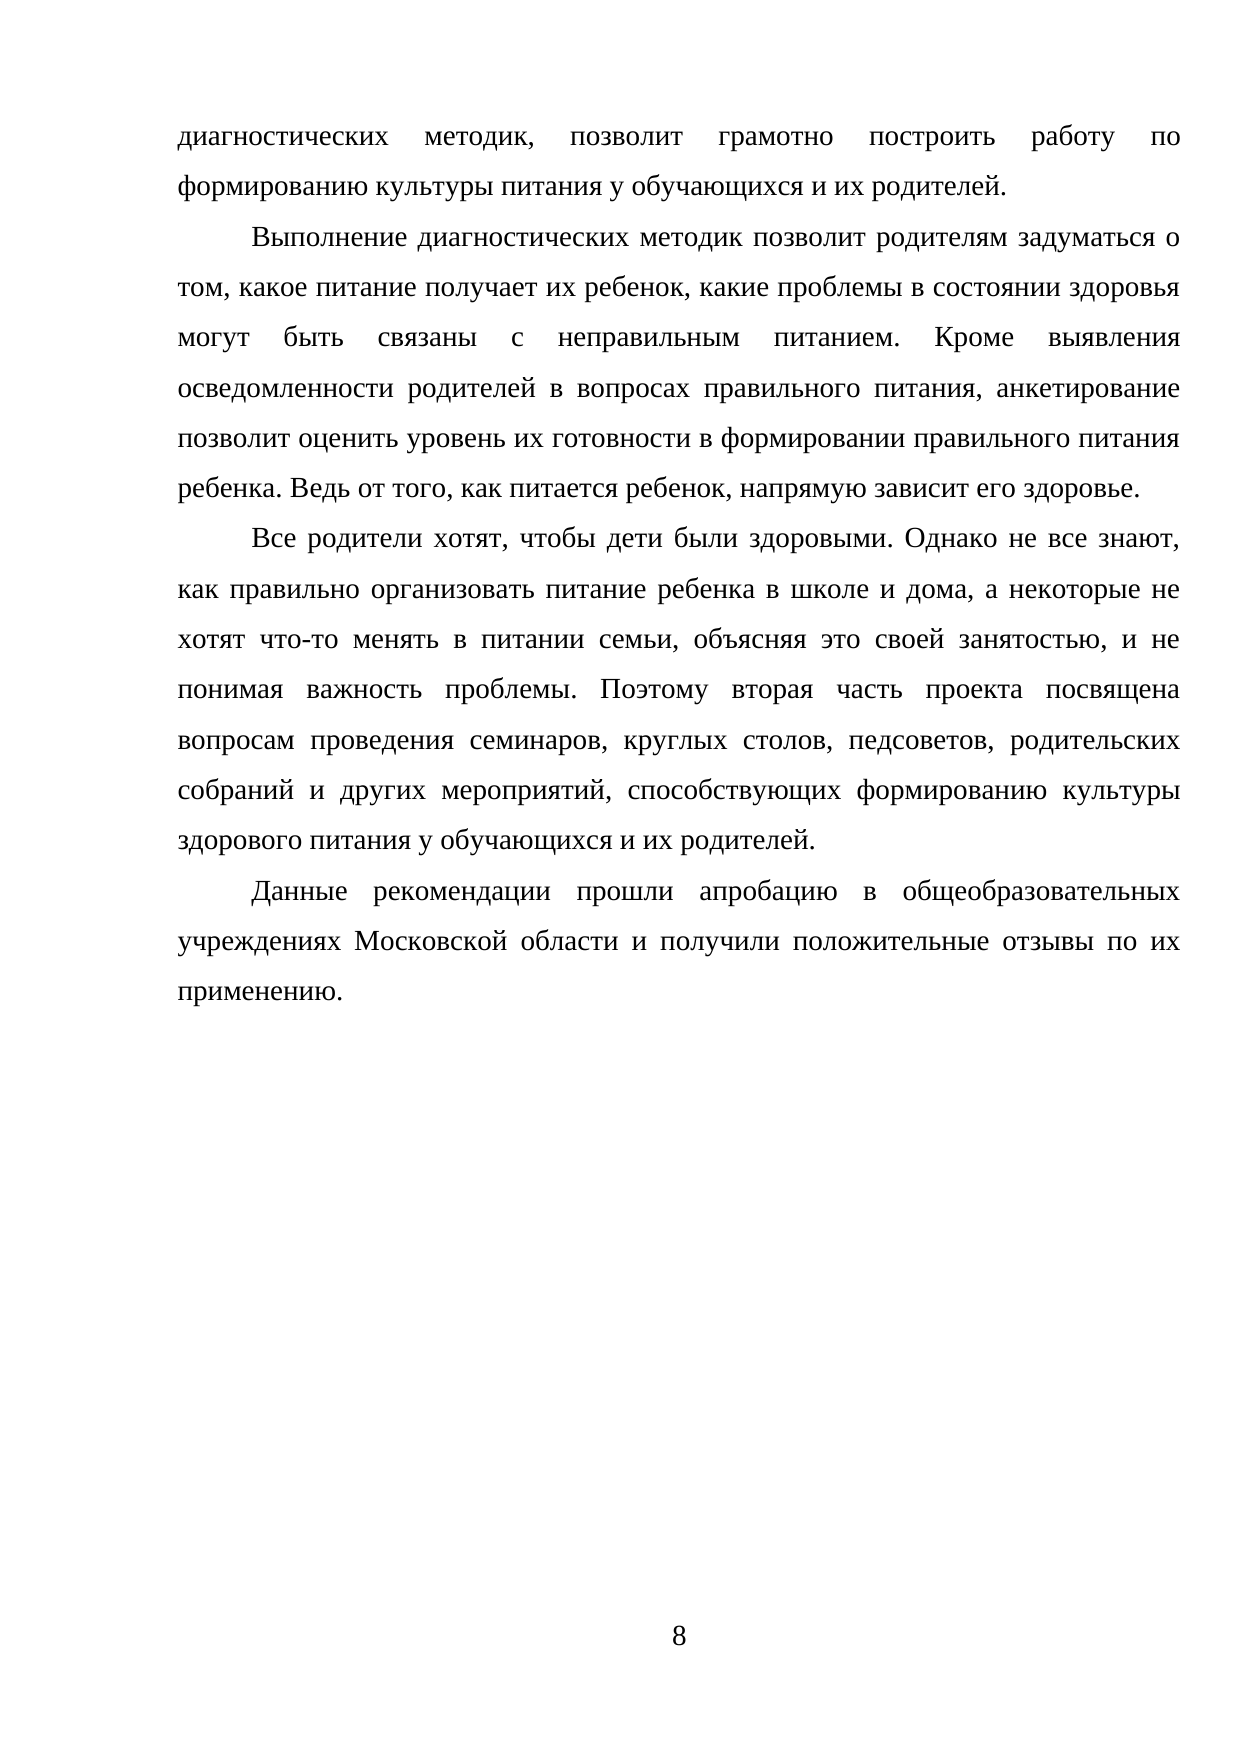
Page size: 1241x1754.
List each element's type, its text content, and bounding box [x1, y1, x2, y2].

text Данные рекомендации прошли апробацию в общеобразовательных учреждениях Московской области и получили положительные отзывы по их применению. [177, 873, 1181, 1007]
text Выполнение диагностических методик позволит родителям задуматься о том, какое питание получает их ребенок, какие проблемы в состоянии здоровья могут быть связаны с неправильным питанием. Кроме выявления осведомленности родителей в вопросах правильного питания, анкетирование позволит оценить уровень их готовности в формировании правильного питания ребенка. Ведь от того, как питается ребенок, напрямую зависит его здоровье. [177, 219, 1181, 504]
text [177, 118, 1181, 202]
text Все родители хотят, чтобы дети были здоровыми. Однако не все знают, как правильно организовать питание ребенка в школе и дома, а некоторые не хотят что-то менять в питании семьи, объясняя это своей занятостью, и не понимая важность проблемы. Поэтому вторая часть проекта посвящена вопросам проведения семинаров, круглых столов, педсоветов, родительских собраний и других мероприятий, способствующих формированию культуры здорового питания у обучающихся и их родителей. [177, 521, 1181, 856]
